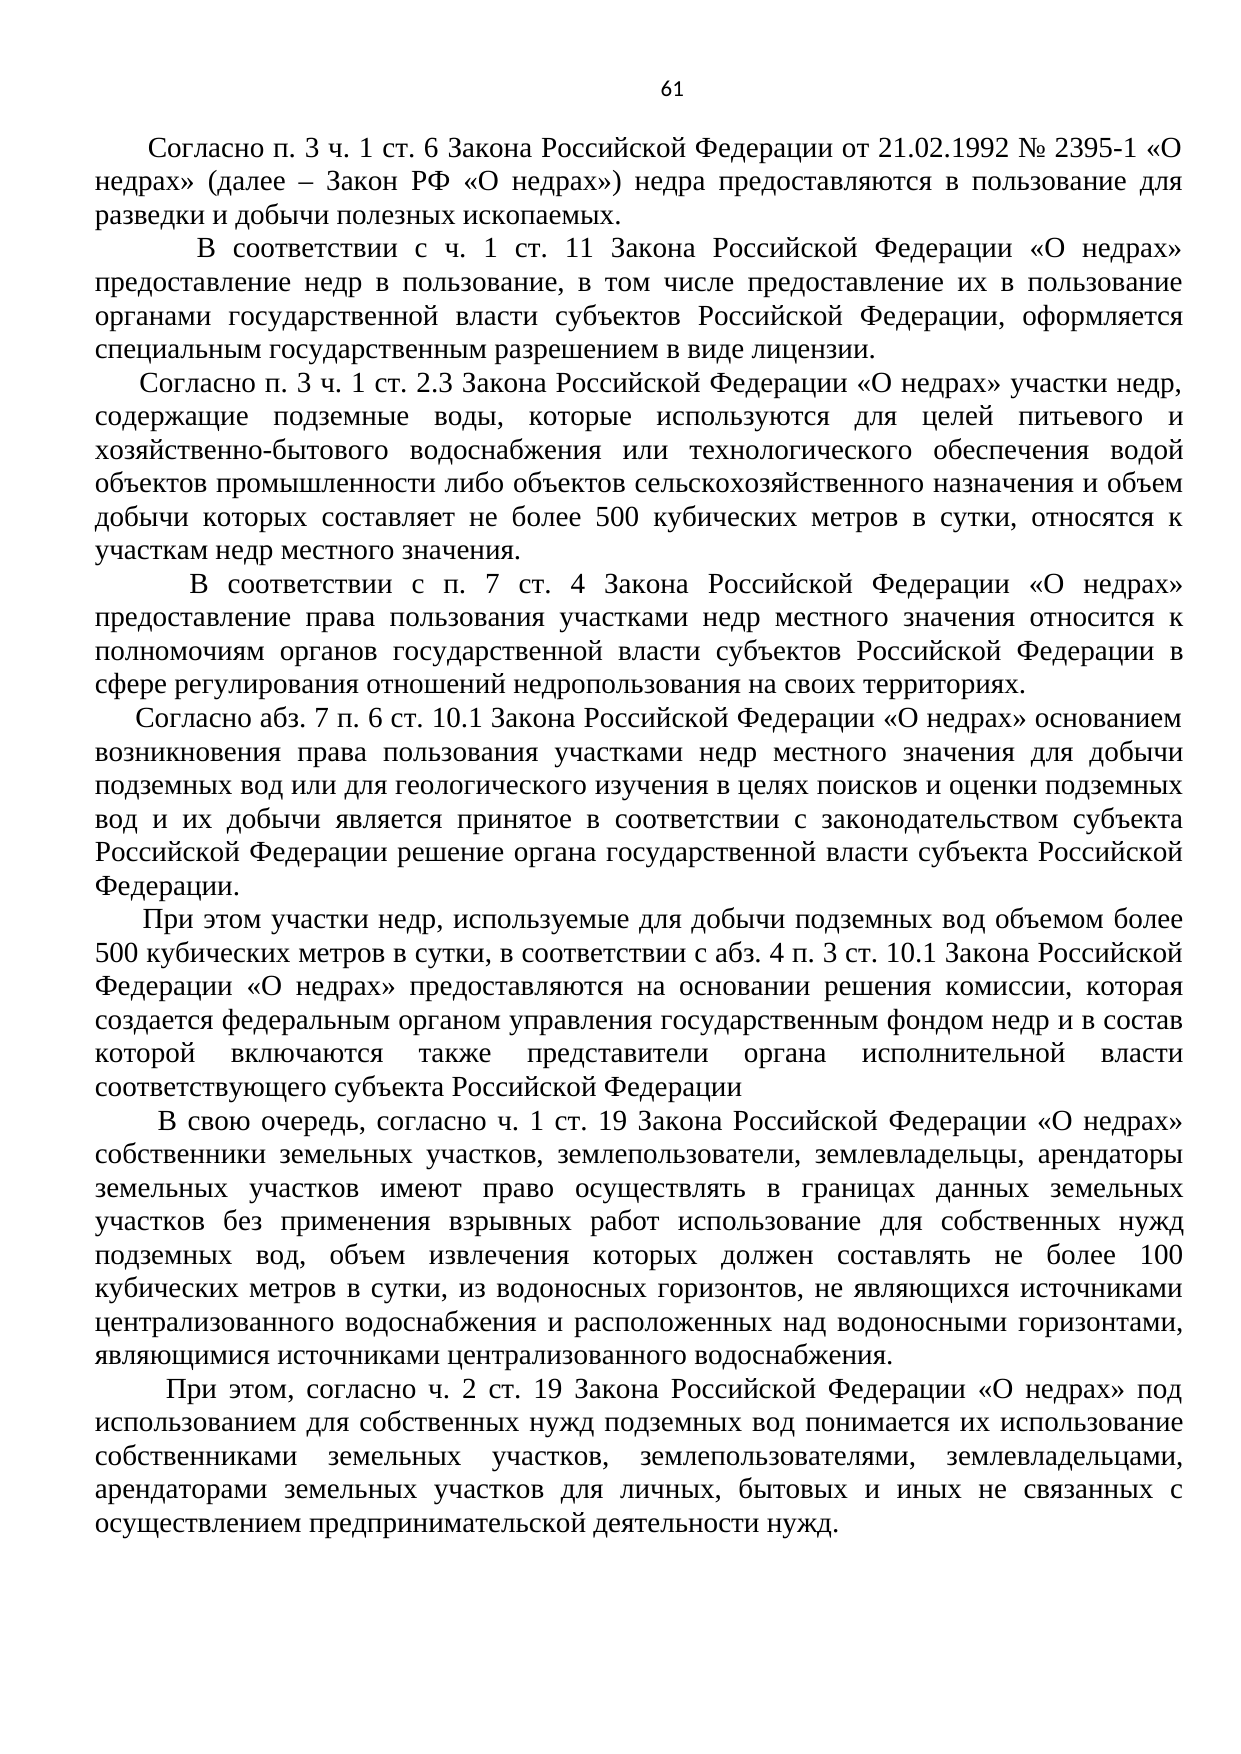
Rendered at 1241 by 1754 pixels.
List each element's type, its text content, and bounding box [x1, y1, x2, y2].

text В соответствии с ч. 1 ст. 11 Закона Российской Федерации «О недрах» предоставление недр в пользование, в том числе предоставление их в пользование органами государственной власти субъектов Российской Федерации, оформляется специальным государственным разрешением в виде лицензии. [94, 231, 1184, 365]
text Согласно п. 3 ч. 1 ст. 6 Закона Российской Федерации от 21.02.1992 № 2395-1 «О недрах» (далее – Закон РФ «О недрах») недра предоставляются в пользование для разведки и добычи полезных ископаемых. [94, 130, 1184, 231]
text Согласно абз. 7 п. 6 ст. 10.1 Закона Российской Федерации «О недрах» основанием возникновения права пользования участками недр местного значения для добычи подземных вод или для геологического изучения в целях поисков и оценки подземных вод и их добычи является принятое в соответствии с законодательством субъекта Российской Федерации решение органа государственной власти субъекта Российской Федерации. [94, 700, 1184, 901]
text При этом участки недр, используемые для добычи подземных вод объемом более 500 кубических метров в сутки, в соответствии с абз. 4 п. 3 ст. 10.1 Закона Российской Федерации «О недрах» предоставляются на основании решения комиссии, которая создается федеральным органом управления государственным фондом недр и в состав которой включаются также представители органа исполнительной власти соответствующего субъекта Российской Федерации [94, 901, 1184, 1103]
text Согласно п. 3 ч. 1 ст. 2.3 Закона Российской Федерации «О недрах» участки недр, содержащие подземные воды, которые используются для целей питьевого и хозяйственно-бытового водоснабжения или технологического обеспечения водой объектов промышленности либо объектов сельскохозяйственного назначения и объем добычи которых составляет не более 500 кубических метров в сутки, относятся к участкам недр местного значения. [94, 365, 1184, 566]
text В соответствии с п. 7 ст. 4 Закона Российской Федерации «О недрах» предоставление права пользования участками недр местного значения относится к полномочиям органов государственной власти субъектов Российской Федерации в сфере регулирования отношений недропользования на своих территориях. [94, 566, 1184, 700]
text При этом, согласно ч. 2 ст. 19 Закона Российской Федерации «О недрах» под использованием для собственных нужд подземных вод понимается их использование собственниками земельных участков, землепользователями, землевладельцами, арендаторами земельных участков для личных, бытовых и иных не связанных с осуществлением предпринимательской деятельности нужд. [94, 1371, 1184, 1539]
text В свою очередь, согласно ч. 1 ст. 19 Закона Российской Федерации «О недрах» собственники земельных участков, землепользователи, землевладельцы, арендаторы земельных участков имеют право осуществлять в границах данных земельных участков без применения взрывных работ использование для собственных нужд подземных вод, объем извлечения которых должен составлять не более 100 кубических метров в сутки, из водоносных горизонтов, не являющихся источниками централизованного водоснабжения и расположенных над водоносными горизонтами, являющимися источниками централизованного водоснабжения. [94, 1103, 1184, 1371]
